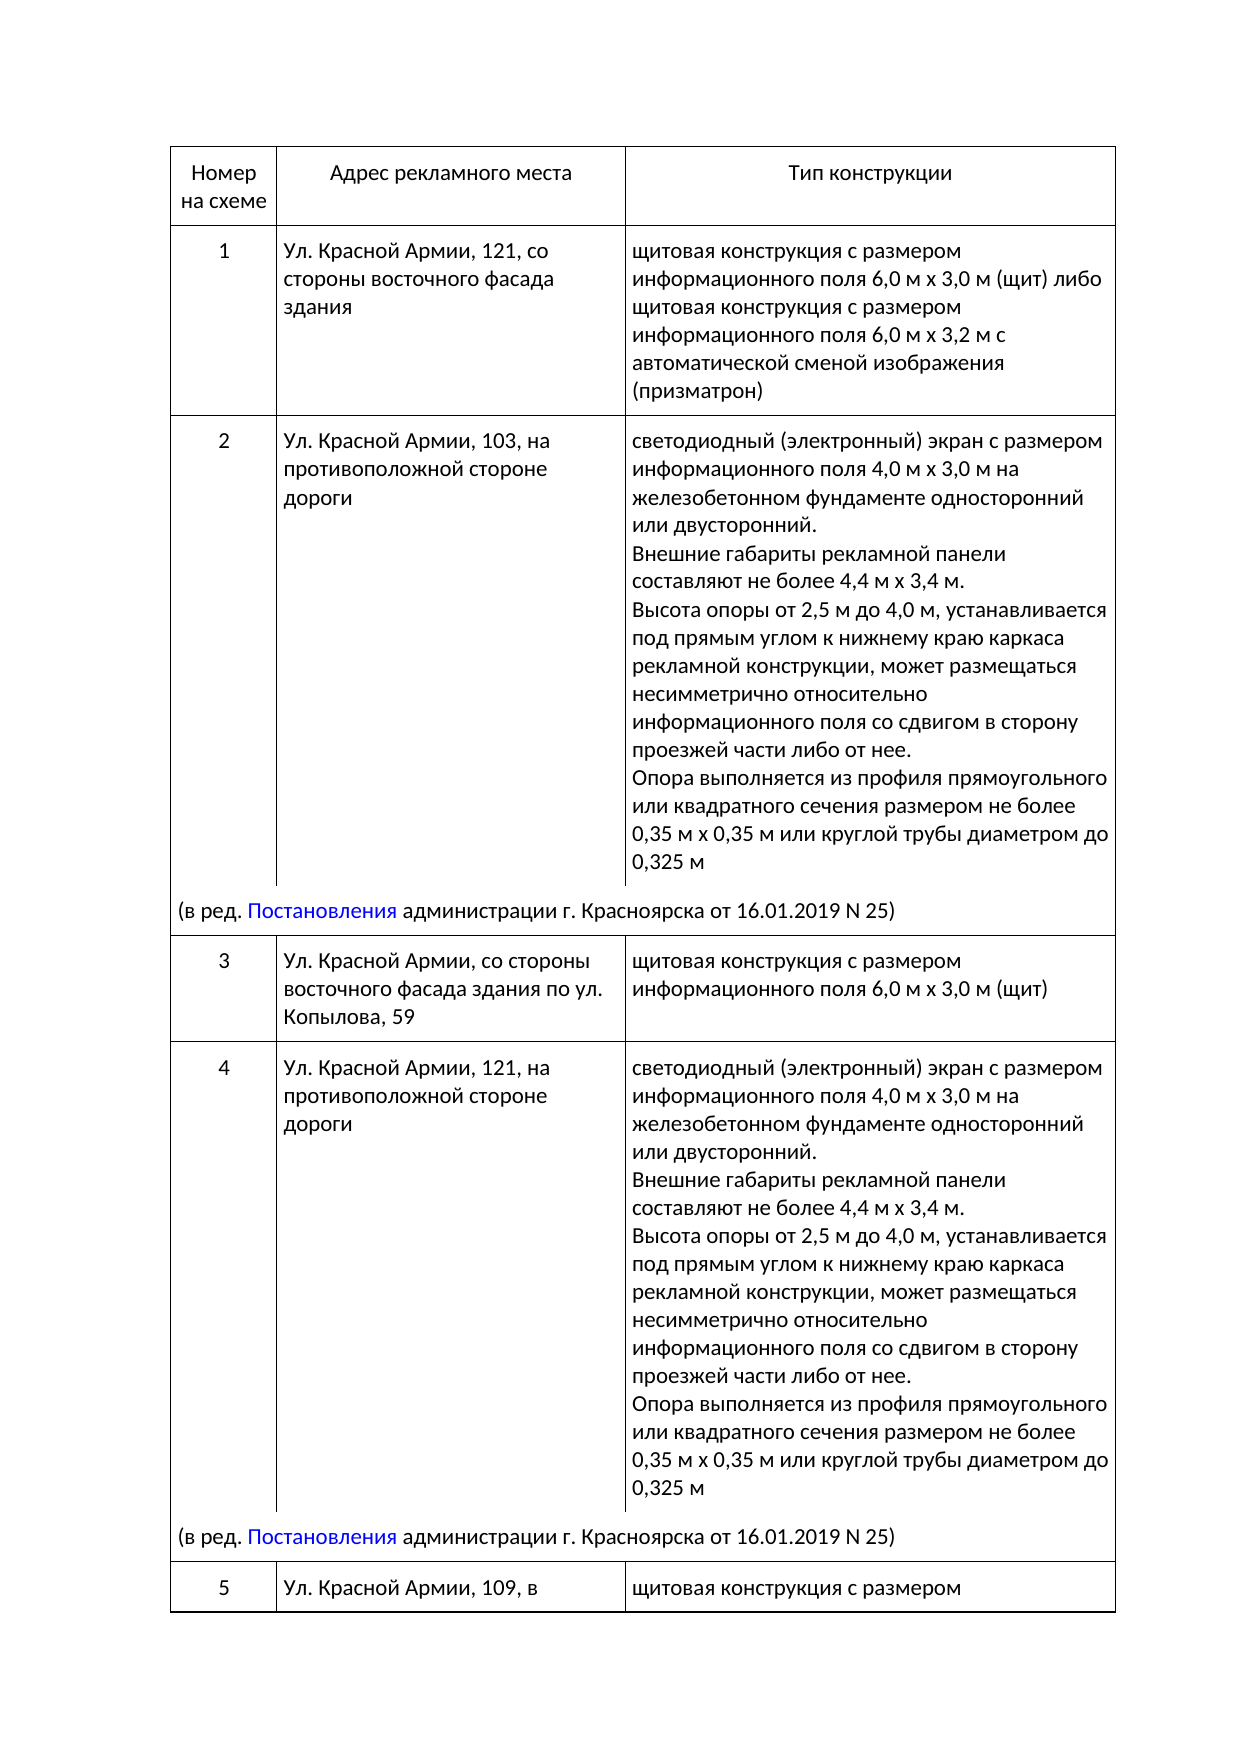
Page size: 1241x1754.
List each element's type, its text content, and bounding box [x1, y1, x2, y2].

table_cell (в ред. Постановления администрации г. Красноярска от 16.01.2019 N 25) [171, 886, 1115, 935]
table_cell 4 [171, 1042, 276, 1512]
table_cell 3 [171, 936, 276, 1041]
table_cell светодиодный (электронный) экран с размером информационного поля 4,0 м x 3,0 м на железобетонном фундаменте односторонний или двусторонний. Внешние габариты рекламной панели составляют не более 4,4 м x 3,4 м. Высота опоры от 2,5 м до 4,0 м, устанавливается под прямым углом к нижнему краю каркаса рекламной конструкции, может размещаться несимметрично относительно информационного поля со сдвигом в сторону проезжей части либо от нее. Опора выполняется из профиля прямоугольного или квадратного сечения размером не более 0,35 м x 0,35 м или круглой трубы диаметром до 0,325 м [626, 1042, 1115, 1512]
table_cell 1 [171, 226, 276, 415]
table_header Номер на схеме [171, 147, 276, 224]
table_cell Ул. Красной Армии, 103, на противоположной стороне дороги [277, 416, 625, 886]
table_cell (в ред. Постановления администрации г. Красноярска от 16.01.2019 N 25) [171, 1512, 1115, 1561]
table_cell 2 [171, 416, 276, 886]
table_header Тип конструкции [626, 147, 1115, 224]
table_cell 5 [171, 1562, 276, 1611]
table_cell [626, 1562, 1115, 1611]
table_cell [277, 1562, 625, 1611]
table_cell светодиодный (электронный) экран с размером информационного поля 4,0 м x 3,0 м на железобетонном фундаменте односторонний или двусторонний. Внешние габариты рекламной панели составляют не более 4,4 м x 3,4 м. Высота опоры от 2,5 м до 4,0 м, устанавливается под прямым углом к нижнему краю каркаса рекламной конструкции, может размещаться несимметрично относительно информационного поля со сдвигом в сторону проезжей части либо от нее. Опора выполняется из профиля прямоугольного или квадратного сечения размером не более 0,35 м x 0,35 м или круглой трубы диаметром до 0,325 м [626, 416, 1115, 886]
table_cell щитовая конструкция с размером информационного поля 6,0 м x 3,0 м (щит) [626, 936, 1115, 1041]
table_cell Ул. Красной Армии, 121, на противоположной стороне дороги [277, 1042, 625, 1512]
table_cell Ул. Красной Армии, со стороны восточного фасада здания по ул. Копылова, 59 [277, 936, 625, 1041]
table_header Адрес рекламного места [277, 147, 625, 224]
table_cell Ул. Красной Армии, 121, со стороны восточного фасада здания [277, 226, 625, 415]
